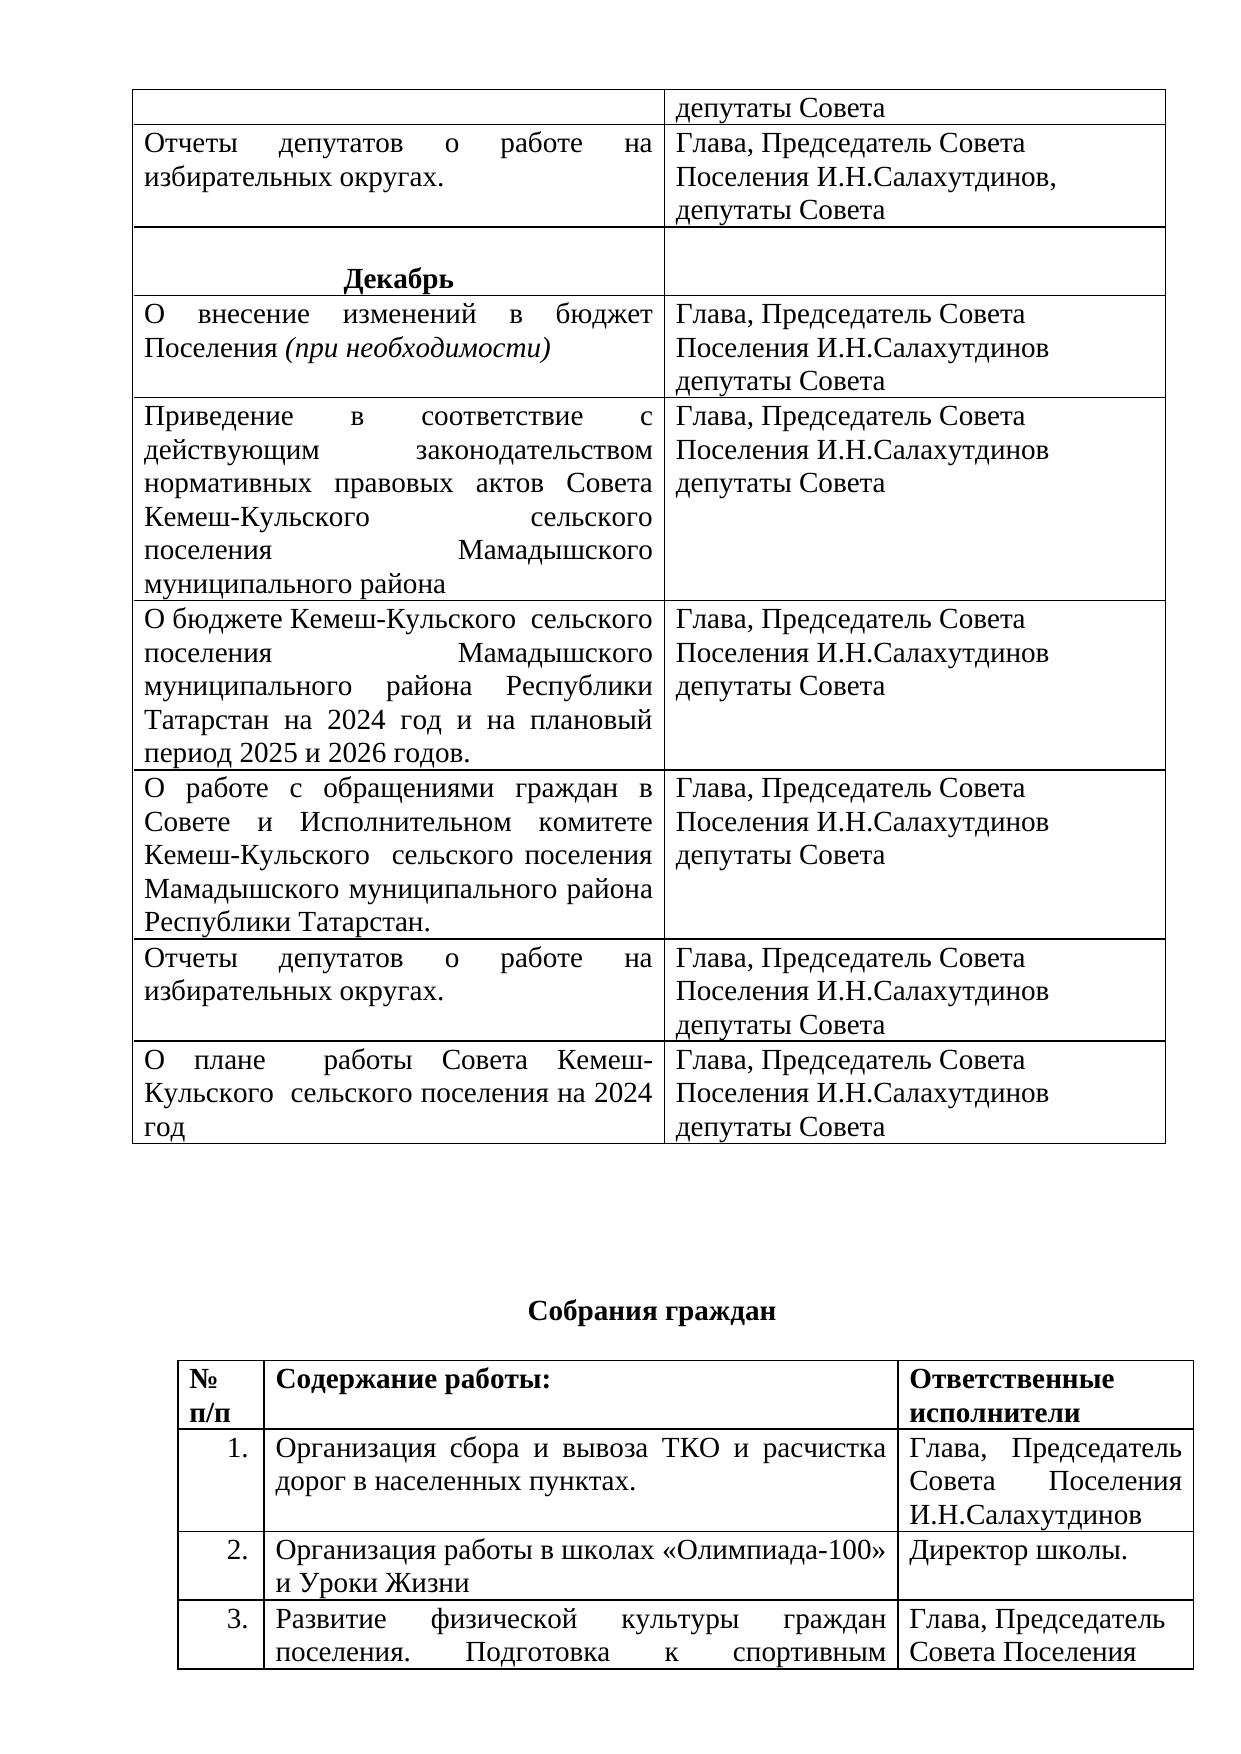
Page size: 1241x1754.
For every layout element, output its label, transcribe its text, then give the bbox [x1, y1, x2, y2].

table_cell Глава, Председатель Совета Поселения И.Н.Салахутдинов депутаты Совета [665, 771, 1165, 938]
table_cell Декабрь [133, 227, 664, 294]
table_cell О работе с обращениями граждан в Совете и Исполнительном комитете Кемеш-Кульского сельского поселения Мамадышского муниципального района Республики Татарстан. [133, 770, 664, 938]
table_cell Отчеты депутатов о работе на избирательных округах. [133, 939, 664, 1040]
table_cell Глава, Председатель Совета Поселения И.Н.Салахутдинов, депутаты Совета [665, 125, 1165, 226]
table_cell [665, 90, 1165, 124]
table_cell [665, 296, 1165, 397]
table_cell Глава, Председатель Совета Поселения И.Н.Салахутдинов депутаты Совета [665, 940, 1165, 1040]
table_cell Отчеты депутатов о работе на избирательных округах. [133, 125, 664, 226]
table_cell О бюджете Кемеш-Кульского сельского поселения Мамадышского муниципального района Республики Татарстан на 2024 год и на плановый период 2025 и 2026 годов. [133, 601, 664, 769]
table_cell [179, 1601, 263, 1668]
table_cell Организация работы в школах «Олимпиада-100» и Уроки Жизни [265, 1532, 897, 1599]
table_cell [665, 228, 1165, 294]
table_cell Глава, Председатель Совета Поселения И.Н.Салахутдинов [899, 1430, 1193, 1531]
table_cell О внесение изменений в бюджет Поселения (при необходимости) [133, 296, 664, 397]
table_cell Глава, Председатель Совета Поселения И.Н.Салахутдинов депутаты Совета [665, 601, 1165, 769]
table_cell Организация сбора и вывоза ТКО и расчистка дорог в населенных пунктах. [265, 1430, 897, 1531]
table_cell Директор школы. [899, 1532, 1193, 1599]
table_header Ответственные исполнители [899, 1361, 1193, 1428]
table_cell [179, 1430, 263, 1531]
text Собрания граждан [177, 1293, 1152, 1326]
table_cell Глава, Председатель Совета Поселения И.Н.Салахутдинов депутаты Совета [665, 398, 1165, 599]
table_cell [265, 1601, 897, 1668]
table_cell [179, 1532, 263, 1599]
table_cell Приведение в соответствие с действующим законодательством нормативных правовых актов Совета Кемеш-Кульского сельского поселения Мамадышского муниципального района [133, 398, 664, 599]
table_header Содержание работы: [265, 1361, 897, 1428]
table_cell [133, 90, 664, 124]
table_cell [899, 1601, 1193, 1668]
table_cell О плане работы Совета Кемеш-Кульского сельского поселения на 2024 год [133, 1041, 664, 1142]
table_cell Глава, Председатель Совета Поселения И.Н.Салахутдинов депутаты Совета [665, 1042, 1165, 1142]
table_header № п/п [179, 1361, 263, 1428]
